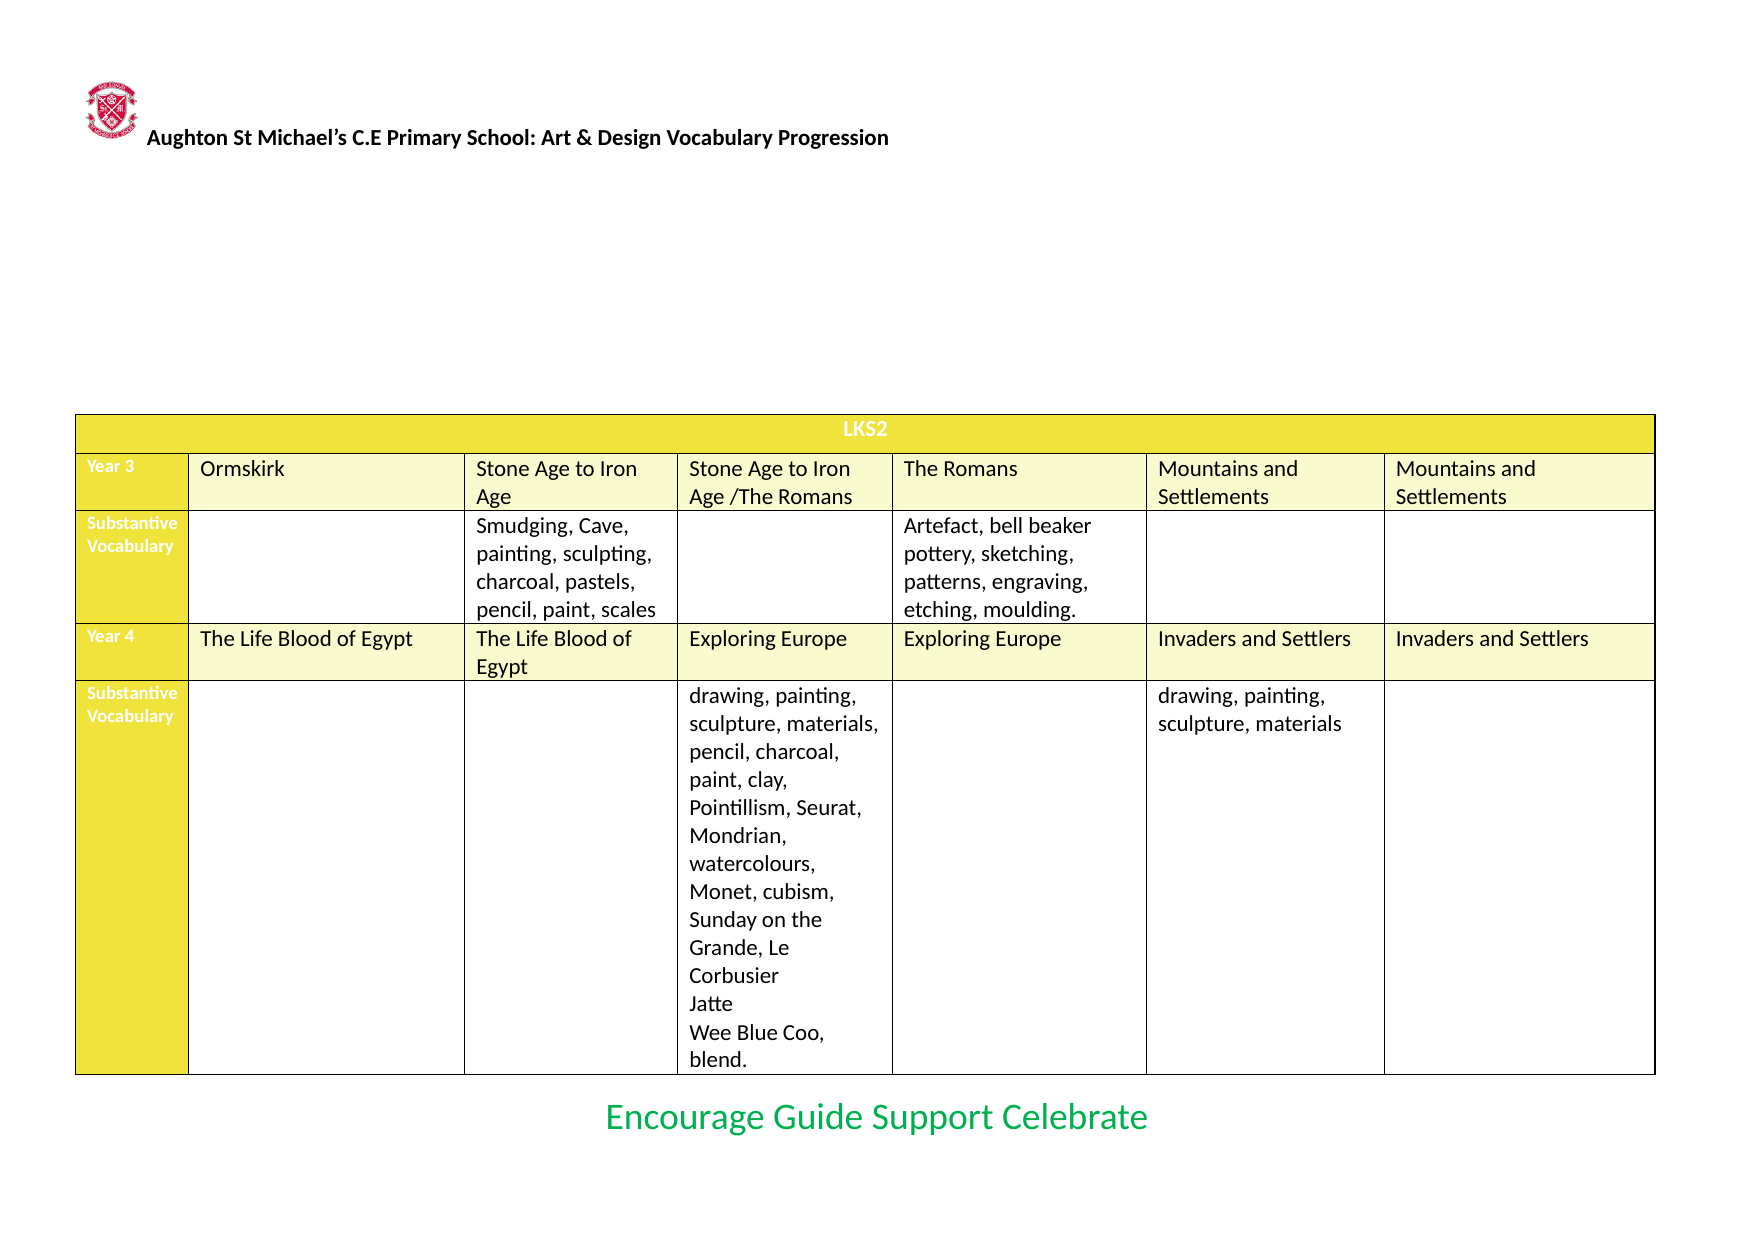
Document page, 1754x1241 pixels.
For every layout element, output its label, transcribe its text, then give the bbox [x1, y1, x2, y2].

table_cell [189, 681, 464, 1074]
table_cell drawing, painting, sculpture, materials, pencil, charcoal, paint, clay, Pointillism, Seurat, Mondrian, watercolours, Monet, cubism, Sunday on the Grande, Le Corbusier Jatte Wee Blue Coo, blend. [678, 681, 892, 1074]
table_cell [1147, 511, 1384, 623]
table_cell drawing, painting, sculpture, materials [1147, 681, 1384, 1074]
table_cell The Life Blood of Egypt [189, 624, 464, 680]
table_cell [893, 681, 1146, 1074]
table_cell [465, 681, 677, 1074]
table_cell Mountains and Settlements [1385, 454, 1654, 510]
table_cell Invaders and Settlers [1147, 624, 1384, 680]
table_header LKS2 [76, 415, 1654, 453]
table_cell Year 3 [76, 454, 188, 510]
table_cell Exploring Europe [893, 624, 1146, 680]
table_cell Artefact, bell beaker pottery, sketching, patterns, engraving, etching, moulding. [893, 511, 1146, 623]
table_cell Substantive Vocabulary [76, 511, 188, 623]
picture [75, 73, 147, 146]
table_cell [189, 511, 464, 623]
table_cell [1385, 511, 1654, 623]
table_cell Stone Age to Iron Age [465, 454, 677, 510]
table_cell The Life Blood of Egypt [465, 624, 677, 680]
table_cell Exploring Europe [678, 624, 892, 680]
table_cell Mountains and Settlements [1147, 454, 1384, 510]
table_cell Stone Age to Iron Age /The Romans [678, 454, 892, 510]
table_cell Smudging, Cave, painting, sculpting, charcoal, pastels, pencil, paint, scales [465, 511, 677, 623]
table_cell Year 4 [76, 624, 188, 680]
table_cell Substantive Vocabulary [76, 681, 188, 1074]
table_cell [678, 511, 892, 623]
table_cell Invaders and Settlers [1385, 624, 1654, 680]
table_cell The Romans [893, 454, 1146, 510]
table_cell Ormskirk [189, 454, 464, 510]
table_cell [1385, 681, 1654, 1074]
